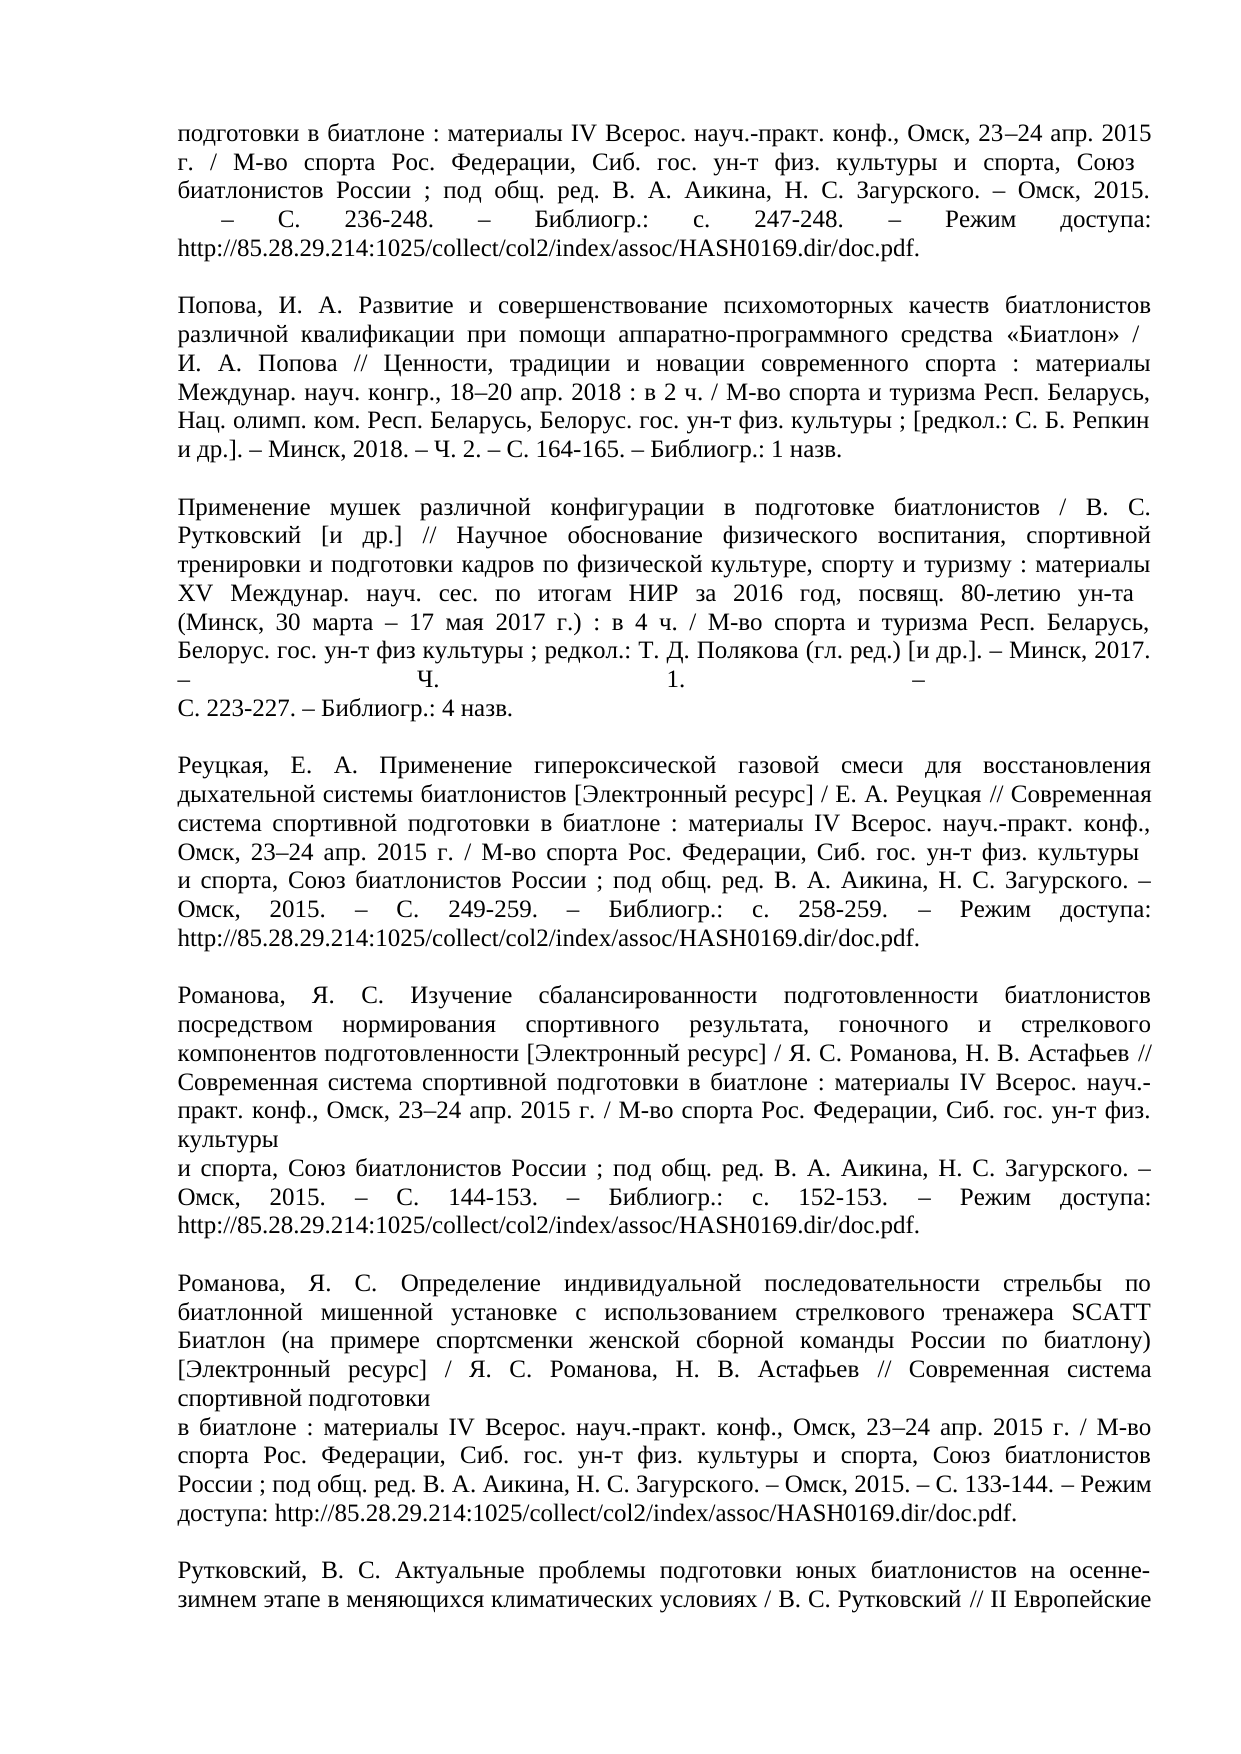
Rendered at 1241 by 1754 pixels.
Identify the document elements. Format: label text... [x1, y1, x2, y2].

text Применение мушек различной конфигурации в подготовке биатлонистов / В. С. Рутковский [и др.] // Научное обоснование физического воспитания, спортивной тренировки и подготовки кадров по физической культуре, спорту и туризму : материалы XV Междунар. науч. сес. по итогам НИР за 2016 год, посвящ. 80-летию ун-та (Минск, 30 марта – 17 мая 2017 г.) : в 4 ч. / М-во спорта и туризма Респ. Беларусь, Белорус. гос. ун-т физ культуры ; редкол.: Т. Д. Полякова (гл. ред.) [и др.]. – Минск, 2017. – Ч. 1. – С. 223-227. – Библиогр.: 4 назв. [177, 492, 1152, 722]
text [177, 1527, 1152, 1613]
text Романова, Я. С. Определение индивидуальной последовательности стрельбы по биатлонной мишенной установке с использованием стрелкового тренажера SCATT Биатлон (на примере спортсменки женской сборной команды России по биатлону) [Электронный ресурс] / Я. С. Романова, Н. В. Астафьев // Современная система спортивной подготовки [177, 1239, 1152, 1412]
text в биатлоне : материалы IV Всерос. науч.-практ. конф., Омск, 23–24 апр. 2015 г. / М-во спорта Рос. Федерации, Сиб. гос. ун-т физ. культуры и спорта, Союз биатлонистов России ; под общ. ред. В. А. Аикина, Н. С. Загурского. – Омск, 2015. – С. 133-144. – Режим доступа: http://85.28.29.214:1025/collect/col2/index/assoc/HASH0169.dir/doc.pdf. [177, 1412, 1152, 1527]
text Попова, И. А. Развитие и совершенствование психомоторных качеств биатлонистов различной квалификации при помощи аппаратно-программного средства «Биатлон» / И. А. Попова // Ценности, традиции и новации современного спорта : материалы Междунар. науч. конгр., 18–20 апр. 2018 : в 2 ч. / М-во спорта и туризма Респ. Беларусь, Нац. олимп. ком. Респ. Беларусь, Белорус. гос. ун-т физ. культуры ; [редкол.: С. Б. Репкин и др.]. – Минск, 2018. – Ч. 2. – С. 164-165. – Библиогр.: 1 назв. [177, 262, 1152, 463]
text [177, 118, 1152, 262]
text Романова, Я. С. Изучение сбалансированности подготовленности биатлонистов посредством нормирования спортивного результата, гоночного и стрелкового компонентов подготовленности [Электронный ресурс] / Я. С. Романова, Н. В. Астафьев // Современная система спортивной подготовки в биатлоне : материалы IV Всерос. науч.-практ. конф., Омск, 23–24 апр. 2015 г. / М-во спорта Рос. Федерации, Сиб. гос. ун-т физ. культуры и спорта, Союз биатлонистов России ; под общ. ред. В. А. Аикина, Н. С. Загурского. – Омск, 2015. – С. 144-153. – Библиогр.: с. 152-153. – Режим доступа: http://85.28.29.214:1025/collect/col2/index/assoc/HASH0169.dir/doc.pdf. [177, 952, 1152, 1239]
text Реуцкая, Е. А. Применение гипероксической газовой смеси для восстановления дыхательной системы биатлонистов [Электронный ресурс] / Е. А. Реуцкая // Современная система спортивной подготовки в биатлоне : материалы IV Всерос. науч.-практ. конф., Омск, 23–24 апр. 2015 г. / М-во спорта Рос. Федерации, Сиб. гос. ун-т физ. культуры и спорта, Союз биатлонистов России ; под общ. ред. В. А. Аикина, Н. С. Загурского. – Омск, 2015. – С. 249-259. – Библиогр.: с. 258-259. – Режим доступа: http://85.28.29.214:1025/collect/col2/index/assoc/HASH0169.dir/doc.pdf. [177, 722, 1152, 952]
